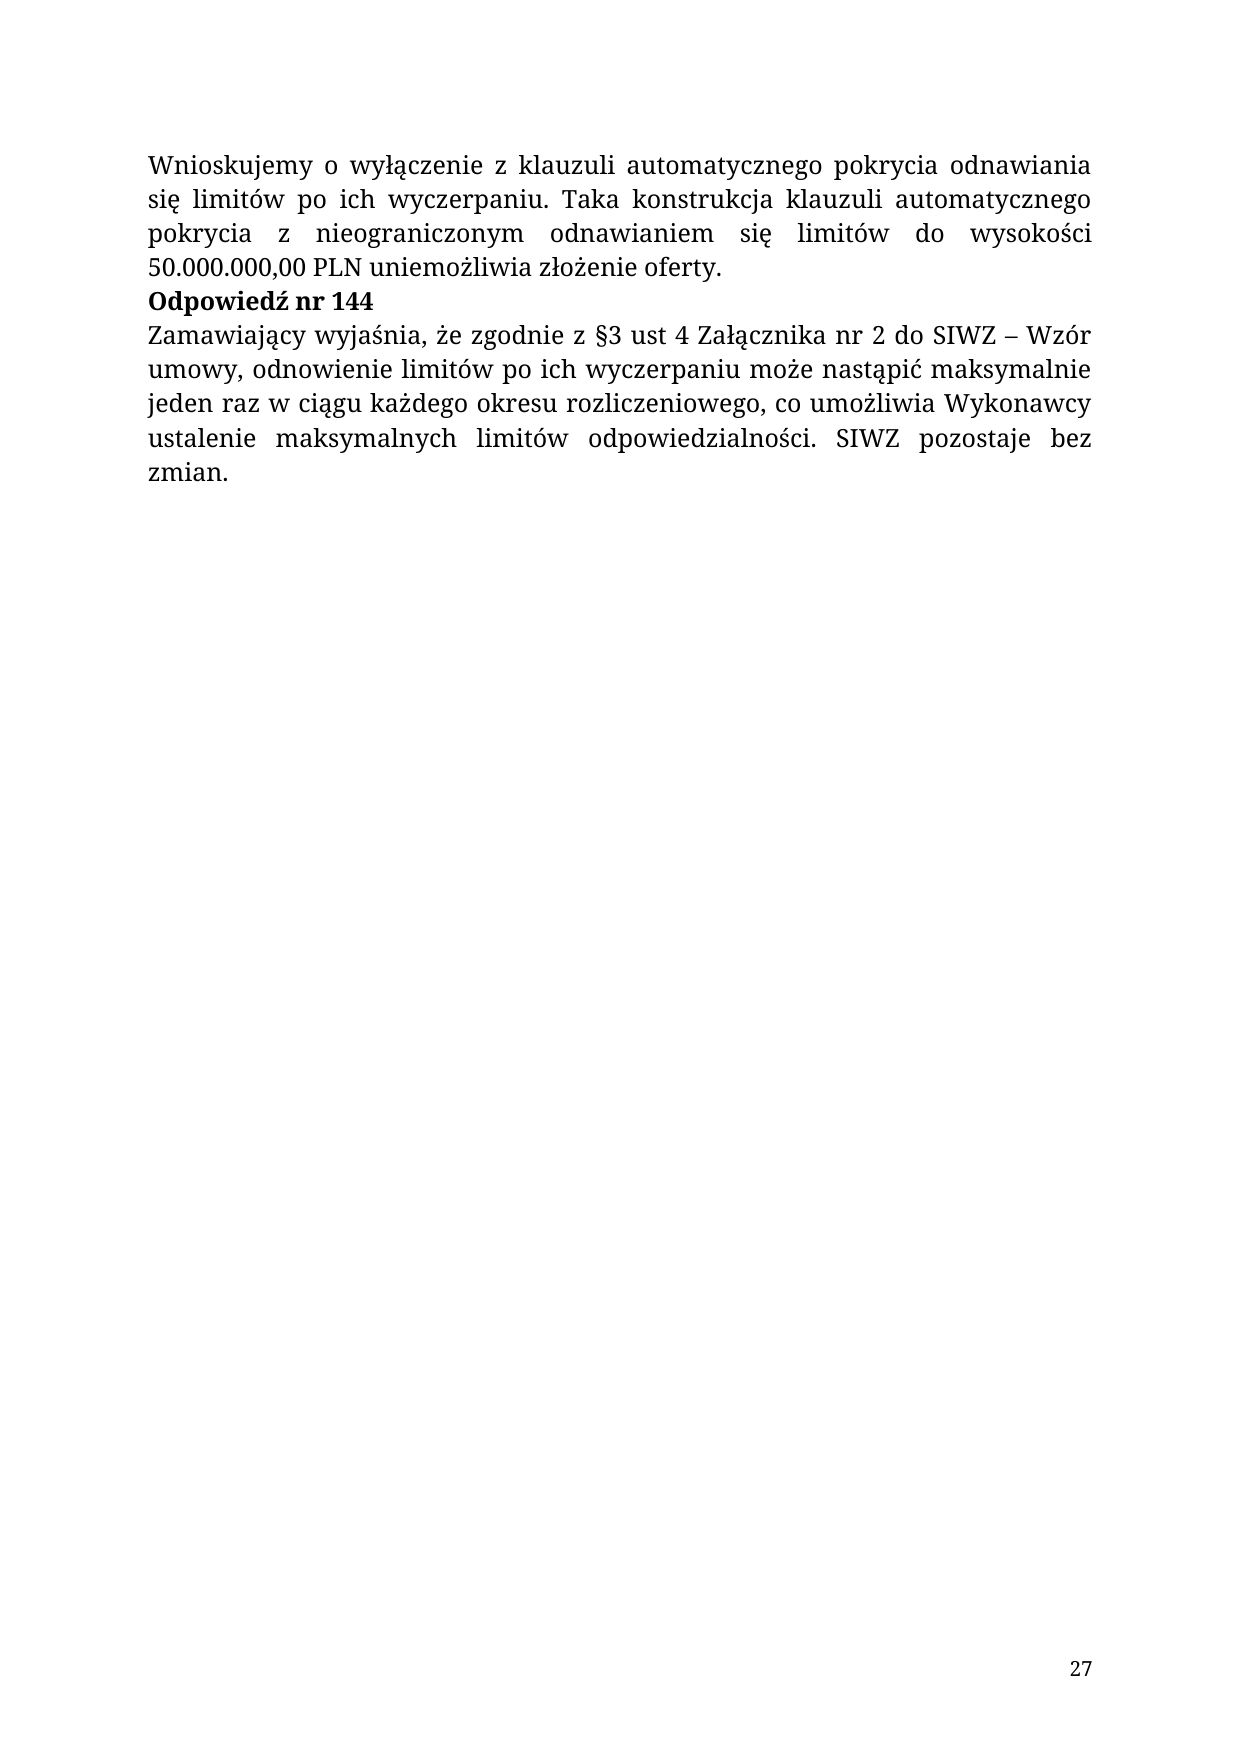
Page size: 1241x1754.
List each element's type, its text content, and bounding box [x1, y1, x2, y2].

text Zamawiający wyjaśnia, że zgodnie z §3 ust 4 Załącznika nr 2 do SIWZ – Wzór umowy, odnowienie limitów po ich wyczerpaniu może nastąpić maksymalnie jeden raz w ciągu każdego okresu rozliczeniowego, co umożliwia Wykonawcy ustalenie maksymalnych limitów odpowiedzialności. SIWZ pozostaje bez zmian. [148, 318, 1092, 488]
text Wnioskujemy o wyłączenie z klauzuli automatycznego pokrycia odnawiania się limitów po ich wyczerpaniu. Taka konstrukcja klauzuli automatycznego pokrycia z nieograniczonym odnawianiem się limitów do wysokości 50.000.000,00 PLN uniemożliwia złożenie oferty. [148, 148, 1092, 284]
text Odpowiedź nr 144 [148, 284, 1092, 318]
